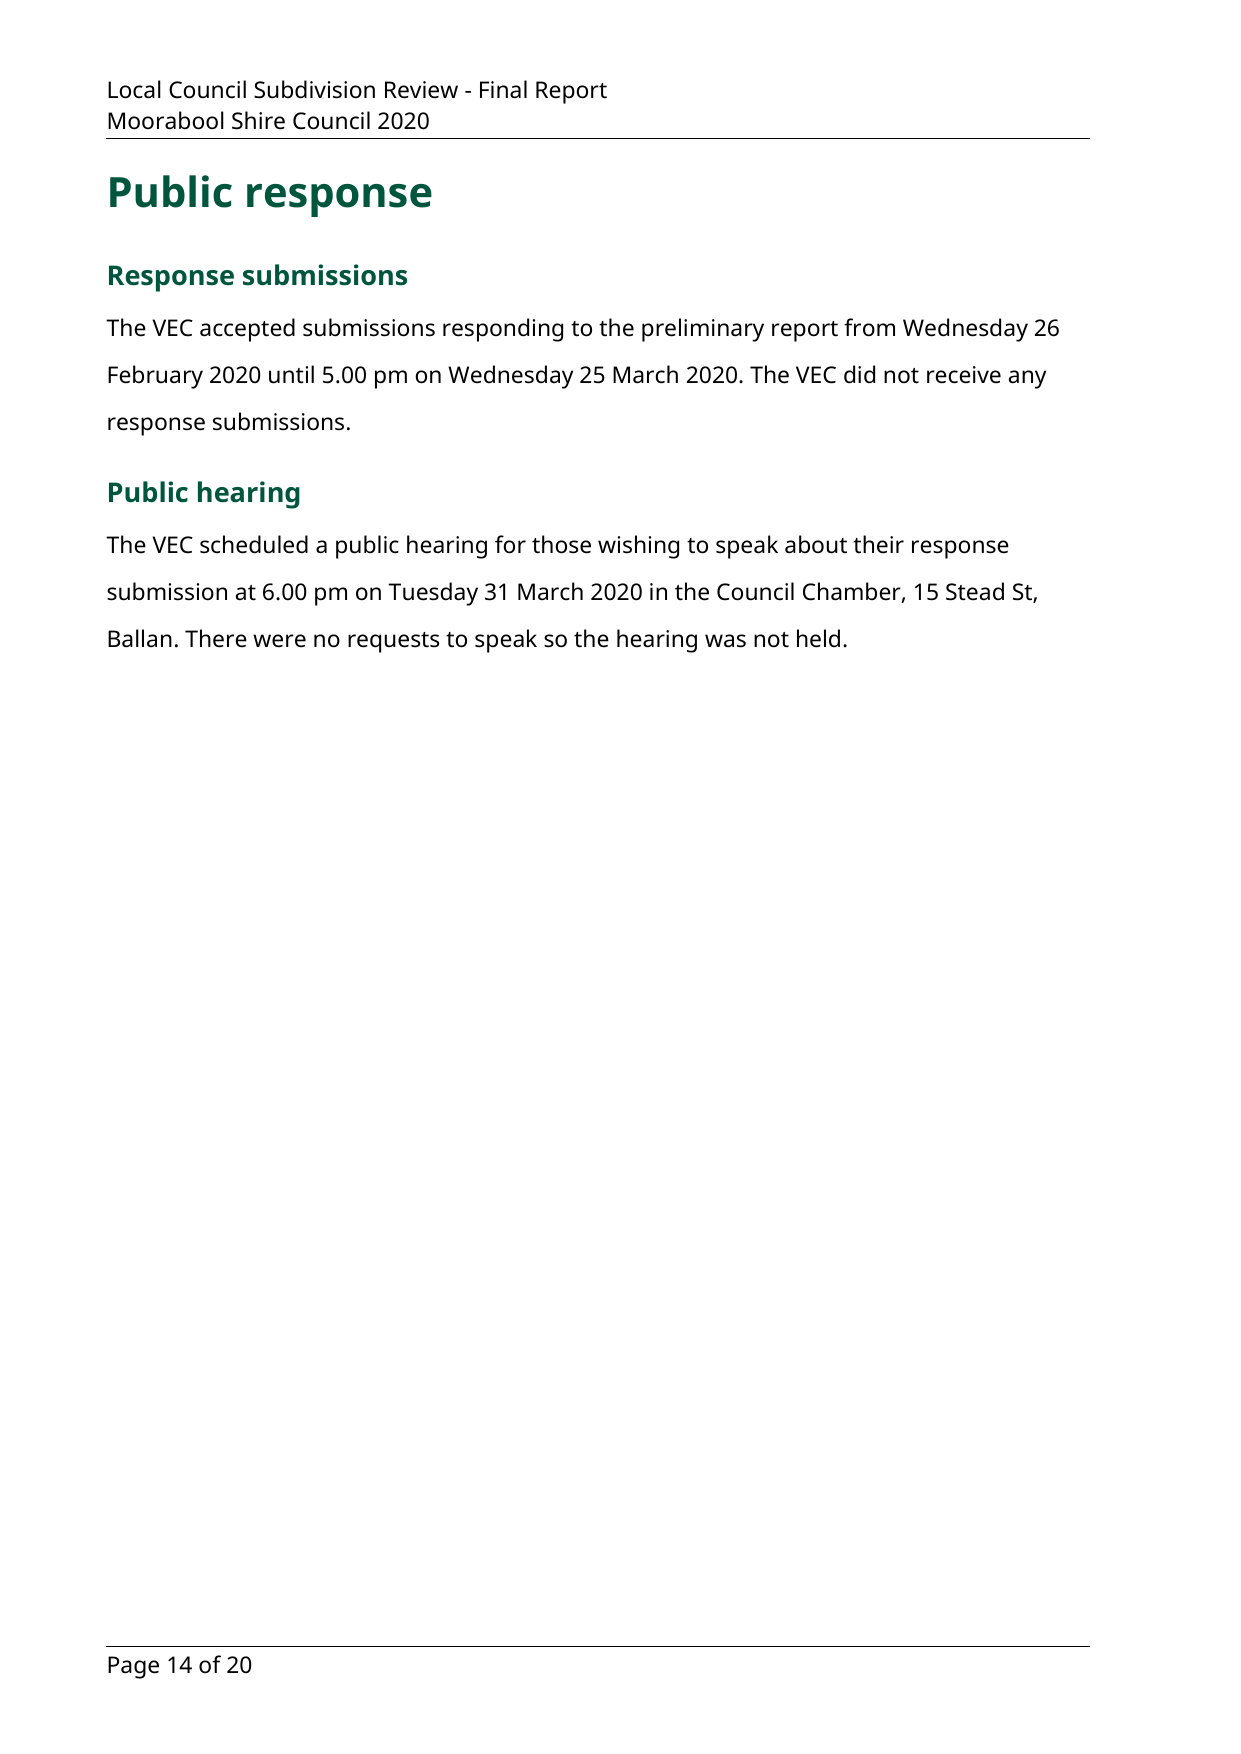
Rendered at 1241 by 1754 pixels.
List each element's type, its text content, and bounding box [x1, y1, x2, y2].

subtitle Public response [106, 162, 1090, 219]
text The VEC accepted submissions responding to the preliminary report from Wednesday 26 February 2020 until 5.00 pm on Wednesday 25 March 2020. The VEC did not receive any response submissions. [106, 312, 1090, 437]
subtitle Response submissions [106, 257, 1090, 294]
text The VEC scheduled a public hearing for those wishing to speak about their response submission at 6.00 pm on Tuesday 31 March 2020 in the Council Chamber, 15 Stead St, Ballan. There were no requests to speak so the hearing was not held. [106, 529, 1090, 654]
subtitle Public hearing [106, 473, 1090, 510]
